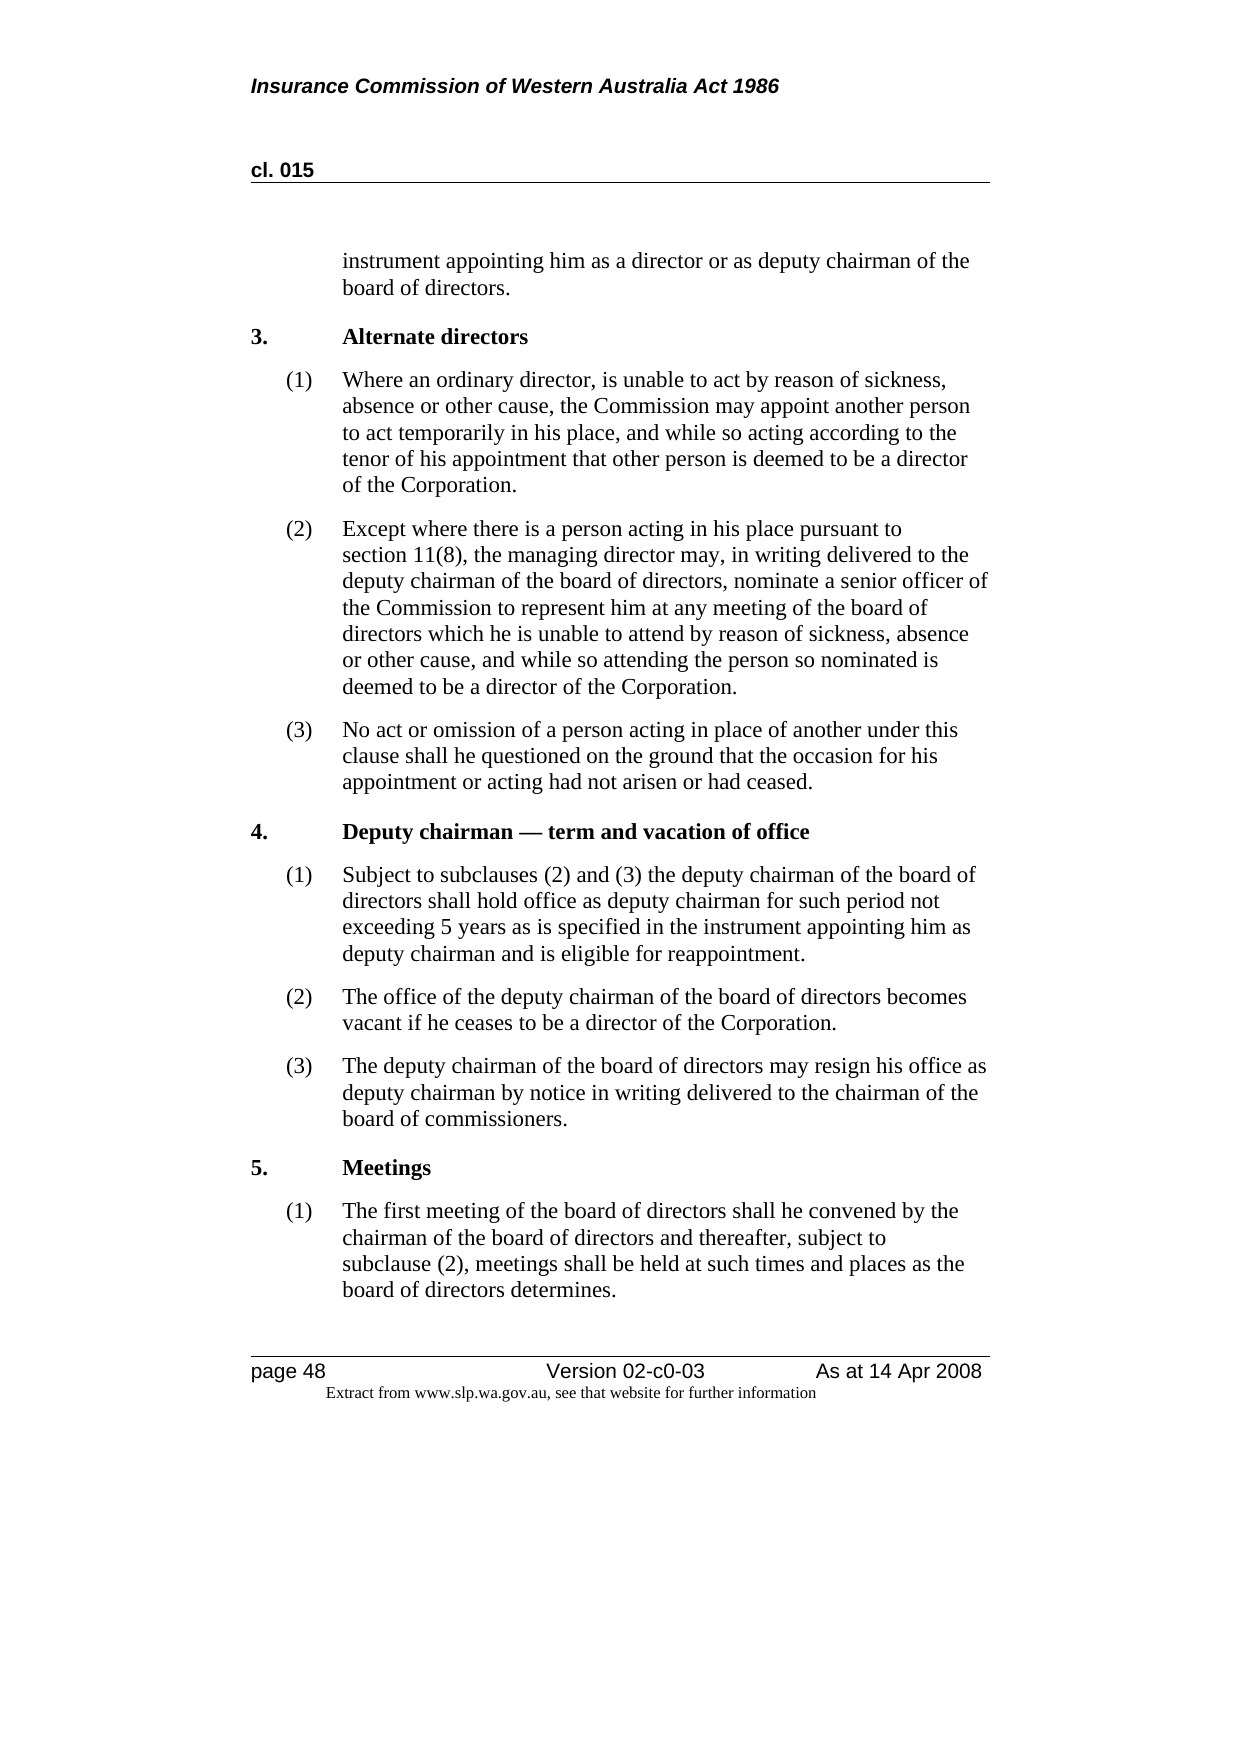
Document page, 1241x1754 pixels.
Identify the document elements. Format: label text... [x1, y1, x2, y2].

text (2) Except where there is a person acting in his place pursuant to section 11(8), the managing director may, in writing delivered to the deputy chairman of the board of directors, nominate a senior officer of the Commission to represent him at any meeting of the board of directors which he is unable to attend by reason of sickness, absence or other cause, and while so attending the person so nominated is deemed to be a director of the Corporation. [251, 514, 990, 699]
text (3) No act or omission of a person acting in place of another under this clause shall he questioned on the ground that the occasion for his appointment or acting had not arisen or had ceased. [251, 716, 990, 795]
text (1) Where an ordinary director, is unable to act by reason of sickness, absence or other cause, the Commission may appoint another person to act temporarily in his place, and while so acting according to the tenor of his appointment that other person is deemed to be a director of the Corporation. [251, 366, 990, 498]
text (1) The first meeting of the board of directors shall he convened by the chairman of the board of directors and thereafter, subject to subclause (2), meetings shall be held at such times and places as the board of directors determines. [251, 1197, 990, 1303]
text (2) The office of the deputy chairman of the board of directors becomes vacant if he ceases to be a director of the Corporation. [251, 983, 990, 1036]
subtitle 3. Alternate directors [251, 323, 990, 349]
subtitle 5. Meetings [251, 1154, 990, 1181]
subtitle 4. Deputy chairman — term and vacation of office [251, 818, 990, 844]
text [251, 247, 990, 300]
text (1) Subject to subclauses (2) and (3) the deputy chairman of the board of directors shall hold office as deputy chairman for such period not exceeding 5 years as is specified in the instrument appointing him as deputy chairman and is eligible for reappointment. [251, 861, 990, 966]
text (3) The deputy chairman of the board of directors may resign his office as deputy chairman by notice in writing delivered to the chairman of the board of commissioners. [251, 1052, 990, 1131]
